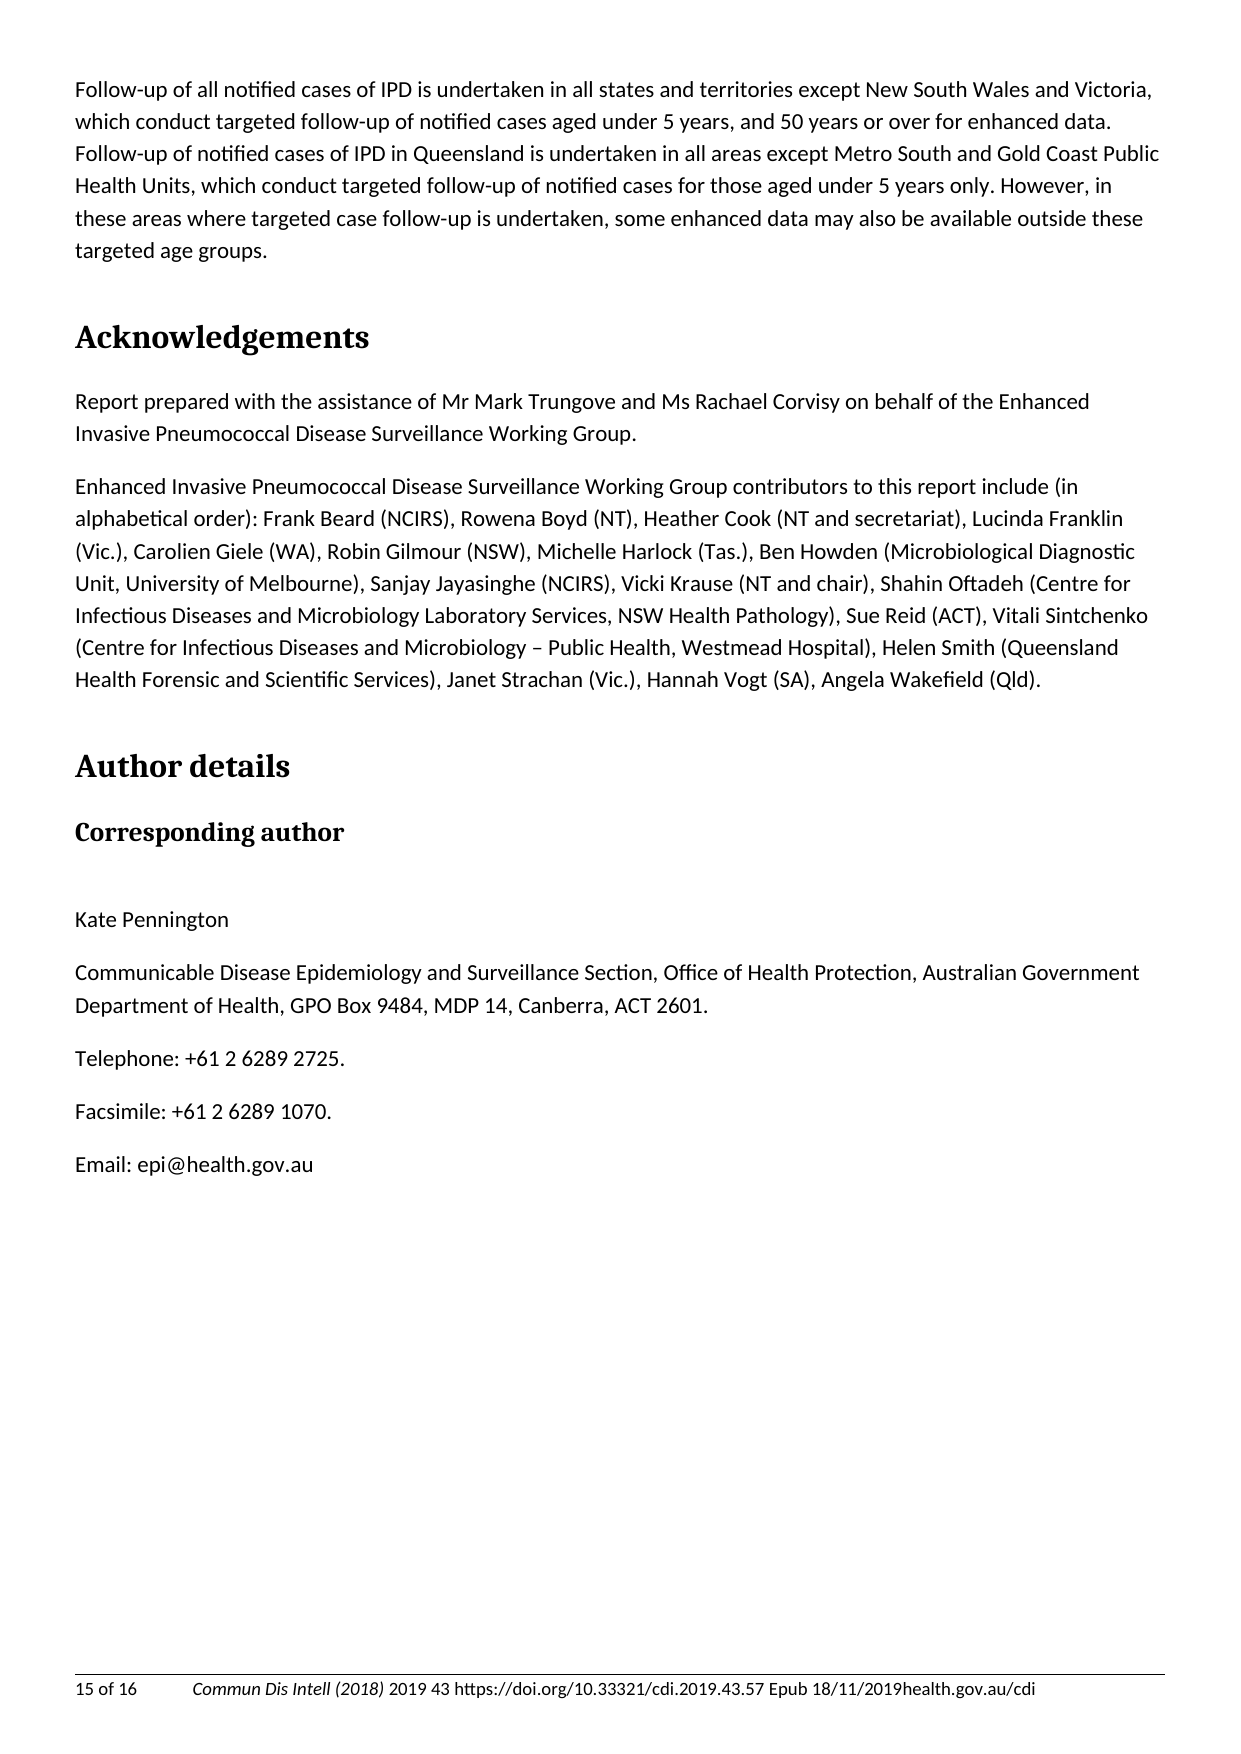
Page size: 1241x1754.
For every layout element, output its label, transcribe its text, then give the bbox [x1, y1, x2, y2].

text Telephone: +61 2 6289 2725. [75, 1044, 1165, 1072]
text Kate Pennington [75, 906, 1165, 933]
subtitle Corresponding author [75, 817, 1165, 848]
text Email: epi@health.gov.au [75, 1150, 1165, 1178]
text Follow-up of all notified cases of IPD is undertaken in all states and territories except New South Wales and Victoria, which conduct targeted follow-up of notified cases aged under 5 years, and 50 years or over for enhanced data. Follow-up of notified cases of IPD in Queensland is undertaken in all areas except Metro South and Gold Coast Public Health Units, which conduct targeted follow-up of notified cases for those aged under 5 years only. However, in these areas where targeted case follow-up is undertaken, some enhanced data may also be available outside these targeted age groups. [75, 75, 1165, 264]
text Enhanced Invasive Pneumococcal Disease Surveillance Working Group contributors to this report include (in alphabetical order): Frank Beard (NCIRS), Rowena Boyd (NT), Heather Cook (NT and secretariat), Lucinda Franklin (Vic.), Carolien Giele (WA), Robin Gilmour (NSW), Michelle Harlock (Tas.), Ben Howden (Microbiological Diagnostic Unit, University of Melbourne), Sanjay Jayasinghe (NCIRS), Vicki Krause (NT and chair), Shahin Oftadeh (Centre for Infectious Diseases and Microbiology Laboratory Services, NSW Health Pathology), Sue Reid (ACT), Vitali Sintchenko (Centre for Infectious Diseases and Microbiology – Public Health, Westmead Hospital), Helen Smith (Queensland Health Forensic and Scientific Services), Janet Strachan (Vic.), Hannah Vogt (SA), Angela Wakefield (Qld). [75, 472, 1165, 693]
subtitle Author details [75, 748, 1165, 786]
text Facsimile: +61 2 6289 1070. [75, 1097, 1165, 1125]
subtitle Acknowledgements [75, 318, 1165, 356]
text Communicable Disease Epidemiology and Surveillance Section, Office of Health Protection, Australian Government Department of Health, GPO Box 9484, MDP 14, Canberra, ACT 2601. [75, 958, 1165, 1019]
text Report prepared with the assistance of Mr Mark Trungove and Ms Rachael Corvisy on behalf of the Enhanced Invasive Pneumococcal Disease Surveillance Working Group. [75, 387, 1165, 447]
